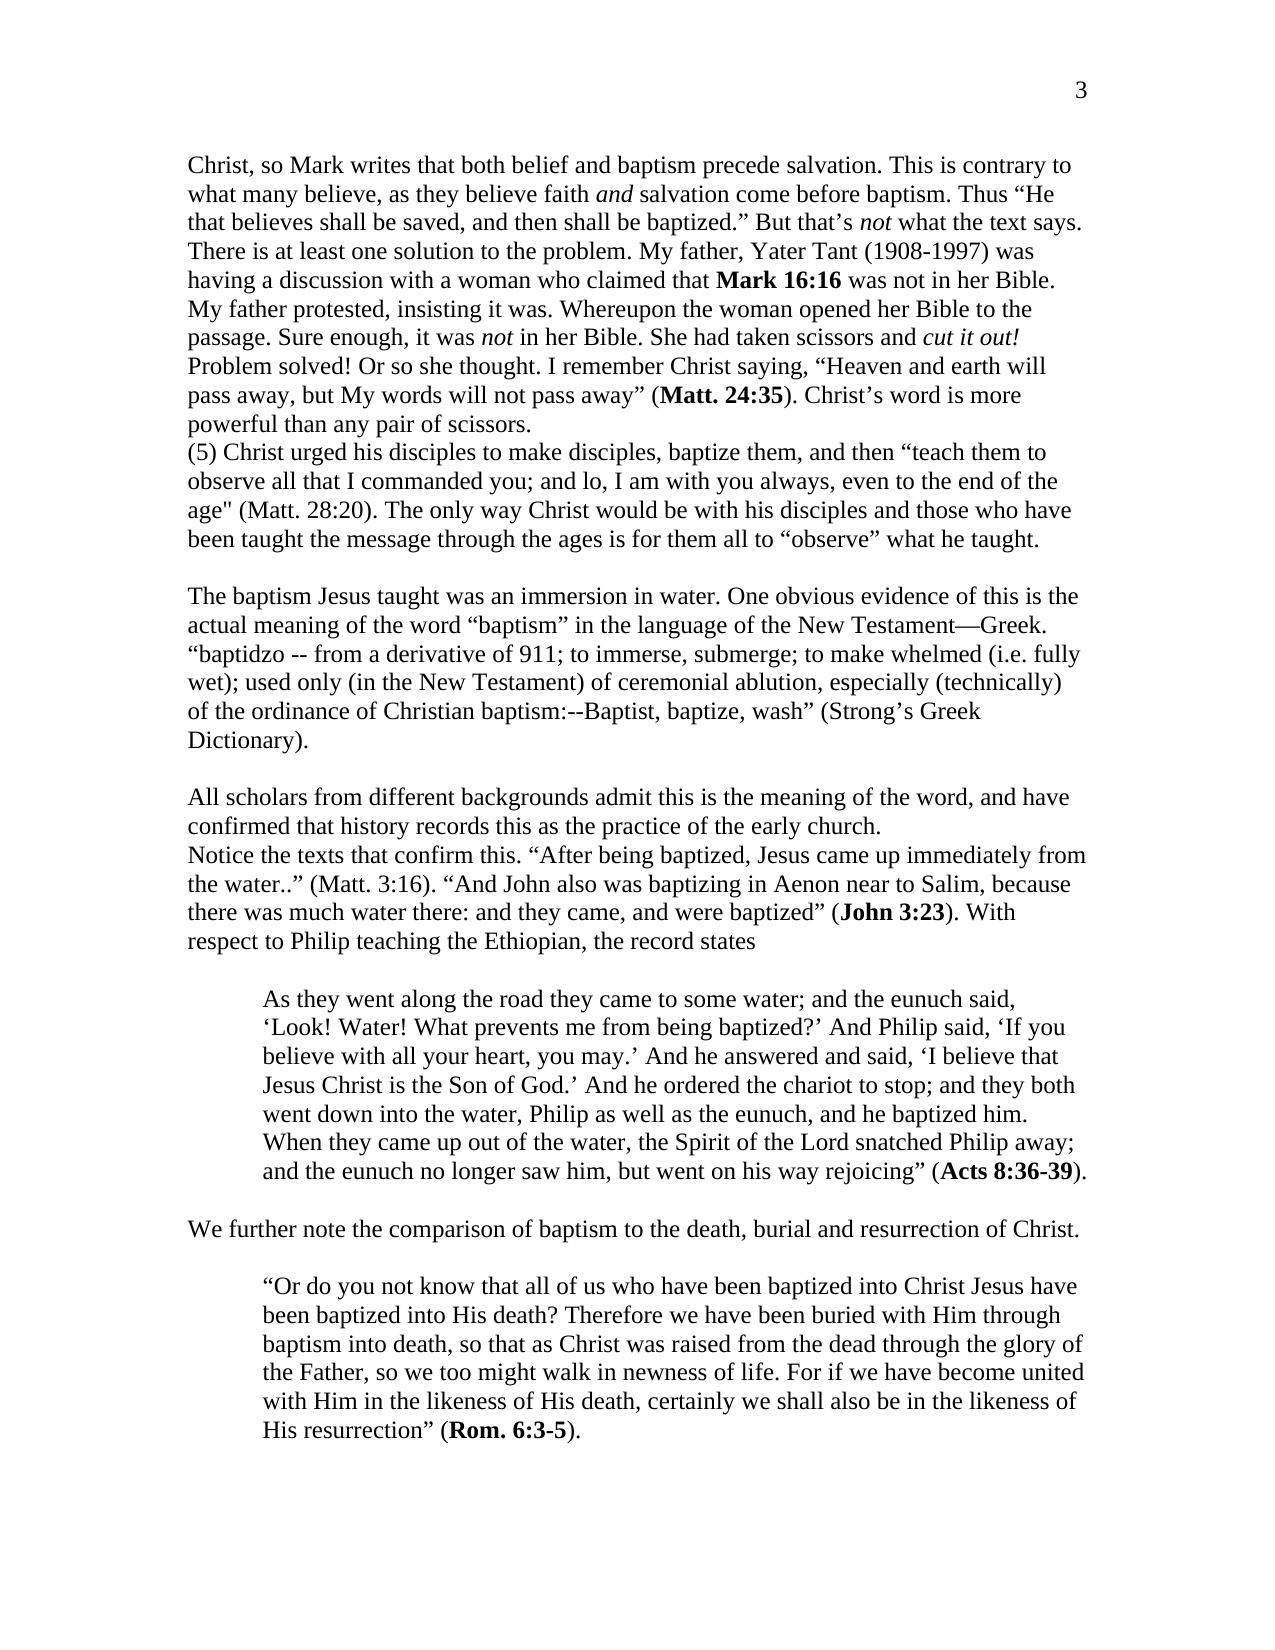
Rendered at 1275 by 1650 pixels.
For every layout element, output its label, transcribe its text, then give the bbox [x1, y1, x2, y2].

text “Or do you not know that all of us who have been baptized into Christ Jesus have been baptized into His death? Therefore we have been buried with Him through baptism into death, so that as Christ was raised from the dead through the glory of the Father, so we too might walk in newness of life. For if we have become united with Him in the likeness of His death, certainly we shall also be in the likeness of His resurrection” (Rom. 6:3-5). [187, 1242, 1087, 1444]
text As they went along the road they came to some water; and the eunuch said, ‘Look! Water! What prevents me from being baptized?’ And Philip said, ‘If you believe with all your heart, you may.’ And he answered and said, ‘I believe that Jesus Christ is the Son of God.’ And he ordered the chariot to stop; and they both went down into the water, Philip as well as the eunuch, and he baptized him. When they came up out of the water, the Spirit of the Lord snatched Philip away; and the eunuch no longer saw him, but went on his way rejoicing” (Acts 8:36-39). [187, 955, 1087, 1185]
text (5) Christ urged his disciples to make disciples, baptize them, and then “teach them to observe all that I commanded you; and lo, I am with you always, even to the end of the age" (Matt. 28:20). The only way Christ would be with his disciples and those who have been taught the message through the ages is for them all to “observe” what he taught. The baptism Jesus taught was an immersion in water. One obvious evidence of this is the actual meaning of the word “baptism” in the language of the New Testament—Greek. “baptidzo -- from a derivative of 911; to immerse, submerge; to make whelmed (i.e. fully wet); used only (in the New Testament) of ceremonial ablution, especially (technically) of the ordinance of Christian baptism:--Baptist, baptize, wash” (Strong’s Greek Dictionary). [187, 437, 1087, 754]
text Notice the texts that confirm this. “After being baptized, Jesus came up immediately from the water..” (Matt. 3:16). “And John also was baptizing in Aenon near to Salim, because there was much water there: and they came, and were baptized” (John 3:23). With respect to Philip teaching the Ethiopian, the record states [187, 840, 1087, 955]
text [187, 150, 1087, 236]
text We further note the comparison of baptism to the death, burial and resurrection of Christ. [187, 1214, 1087, 1242]
text All scholars from different backgrounds admit this is the meaning of the word, and have confirmed that history records this as the practice of the early church. [187, 754, 1087, 840]
text There is at least one solution to the problem. My father, Yater Tant (1908-1997) was having a discussion with a woman who claimed that Mark 16:16 was not in her Bible. My father protested, insisting it was. Whereupon the woman opened her Bible to the passage. Sure enough, it was not in her Bible. She had taken scissors and cut it out! Problem solved! Or so she thought. I remember Christ saying, “Heaven and earth will pass away, but My words will not pass away” (Matt. 24:35). Christ’s word is more powerful than any pair of scissors. [187, 236, 1087, 437]
